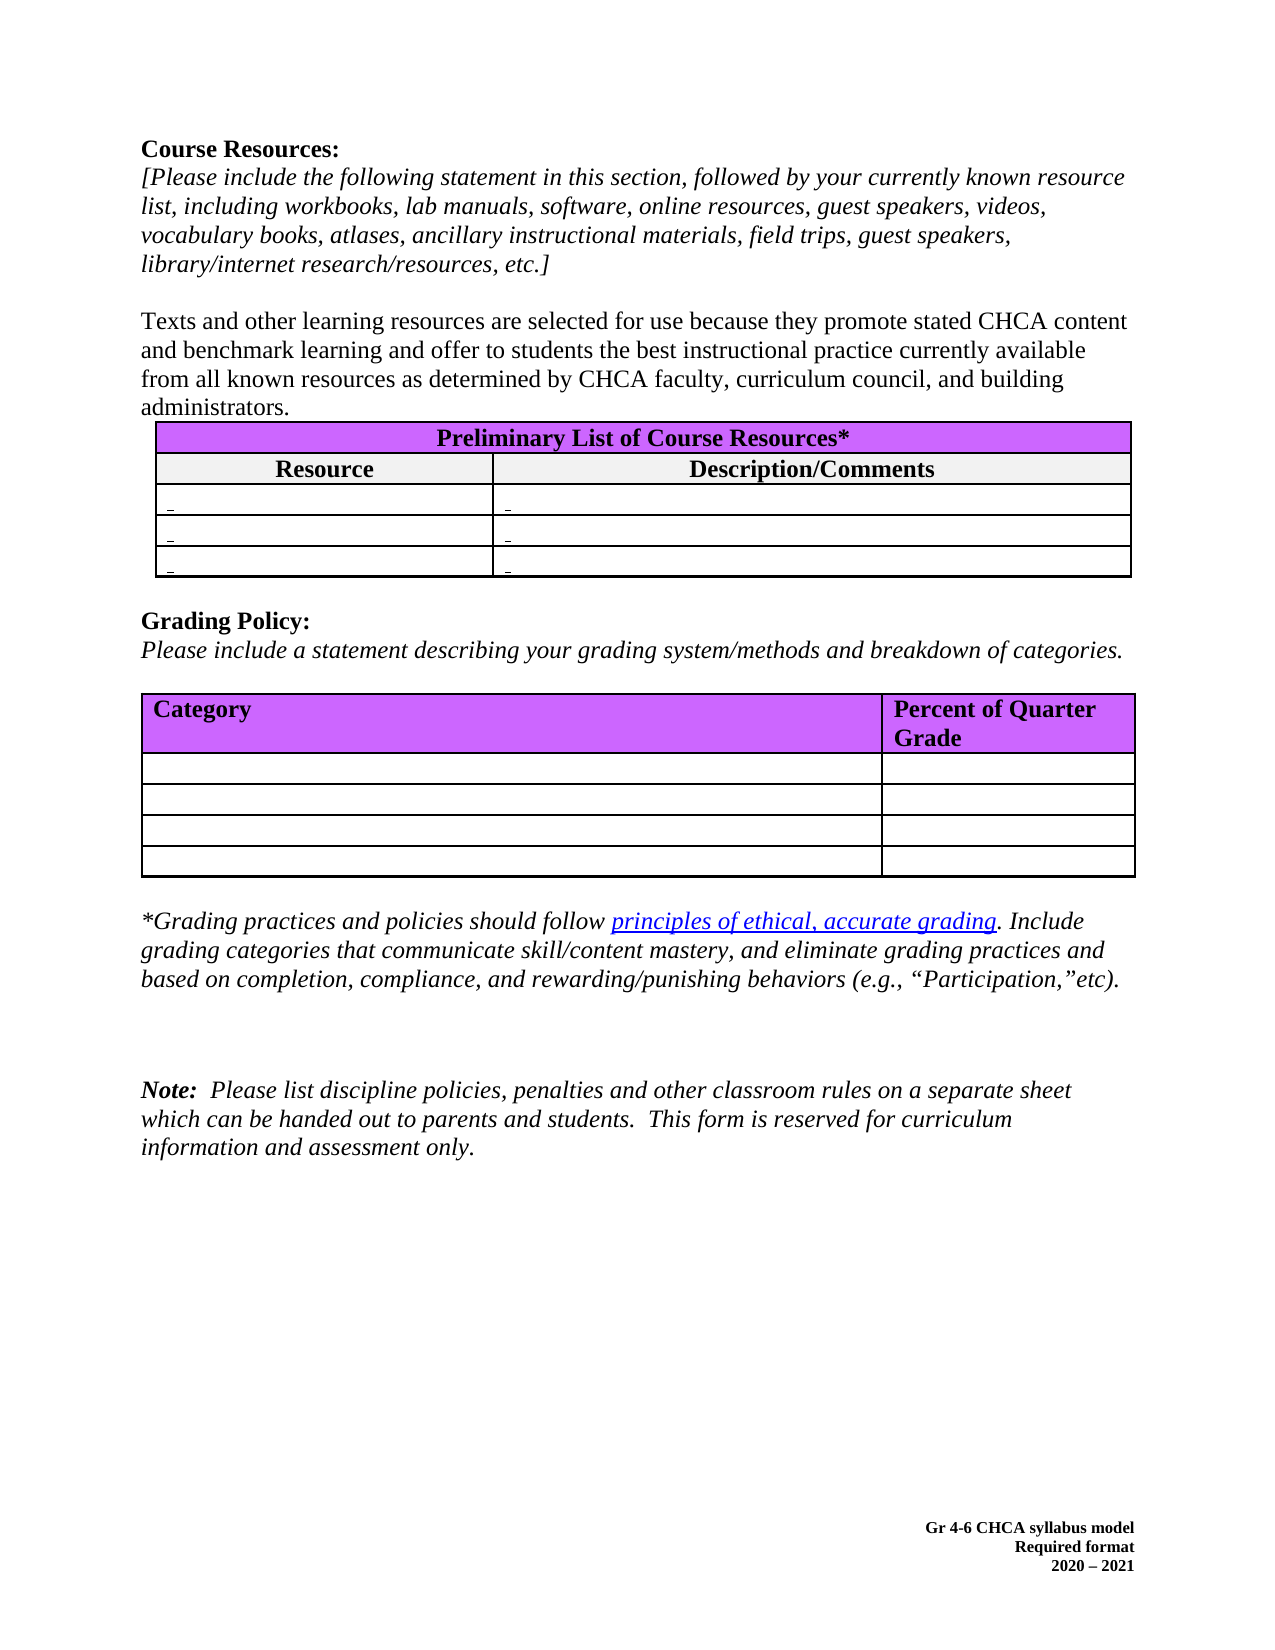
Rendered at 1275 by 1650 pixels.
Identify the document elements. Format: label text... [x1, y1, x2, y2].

text Note: Please list discipline policies, penalties and other classroom rules on a separate sheet which can be handed out to parents and students. This form is reserved for curriculum information and assessment only. [141, 1075, 1134, 1161]
table_header Category [143, 695, 881, 752]
table_cell Resource [157, 454, 492, 483]
table_cell [157, 516, 492, 544]
table_cell [883, 847, 1134, 875]
text Please include a statement describing your grading system/methods and breakdown of categories. [141, 635, 1134, 664]
table_cell Description/Comments [494, 454, 1130, 483]
table_cell [494, 516, 1130, 544]
table_header Preliminary List of Course Resources* [157, 423, 1130, 452]
table_cell [143, 847, 881, 875]
table_cell [883, 754, 1134, 783]
text Course Resources: [141, 134, 1134, 162]
table_cell [143, 816, 881, 844]
table_cell [494, 547, 1130, 575]
text *Grading practices and policies should follow principles of ethical, accurate grading. Include grading categories that communicate skill/content mastery, and eliminate grading practices and based on completion, compliance, and rewarding/punishing behaviors (e.g., “Participation,”etc). [141, 906, 1134, 992]
text Grading Policy: [141, 606, 1134, 635]
table_cell [157, 547, 492, 575]
table_cell [883, 816, 1134, 844]
table_cell [883, 785, 1134, 814]
text Texts and other learning resources are selected for use because they promote stated CHCA content and benchmark learning and offer to students the best instructional practice currently available from all known resources as determined by CHCA faculty, curriculum council, and building administrators. [141, 306, 1134, 421]
table_cell [143, 785, 881, 814]
text [Please include the following statement in this section, followed by your currently known resource list, including workbooks, lab manuals, software, online resources, guest speakers, videos, vocabulary books, atlases, ancillary instructional materials, field trips, guest speakers, library/internet research/resources, etc.] [141, 162, 1134, 277]
table_cell [494, 485, 1130, 514]
table_cell [143, 754, 881, 783]
table_cell [157, 485, 492, 514]
table_header Percent of Quarter Grade [883, 695, 1134, 752]
